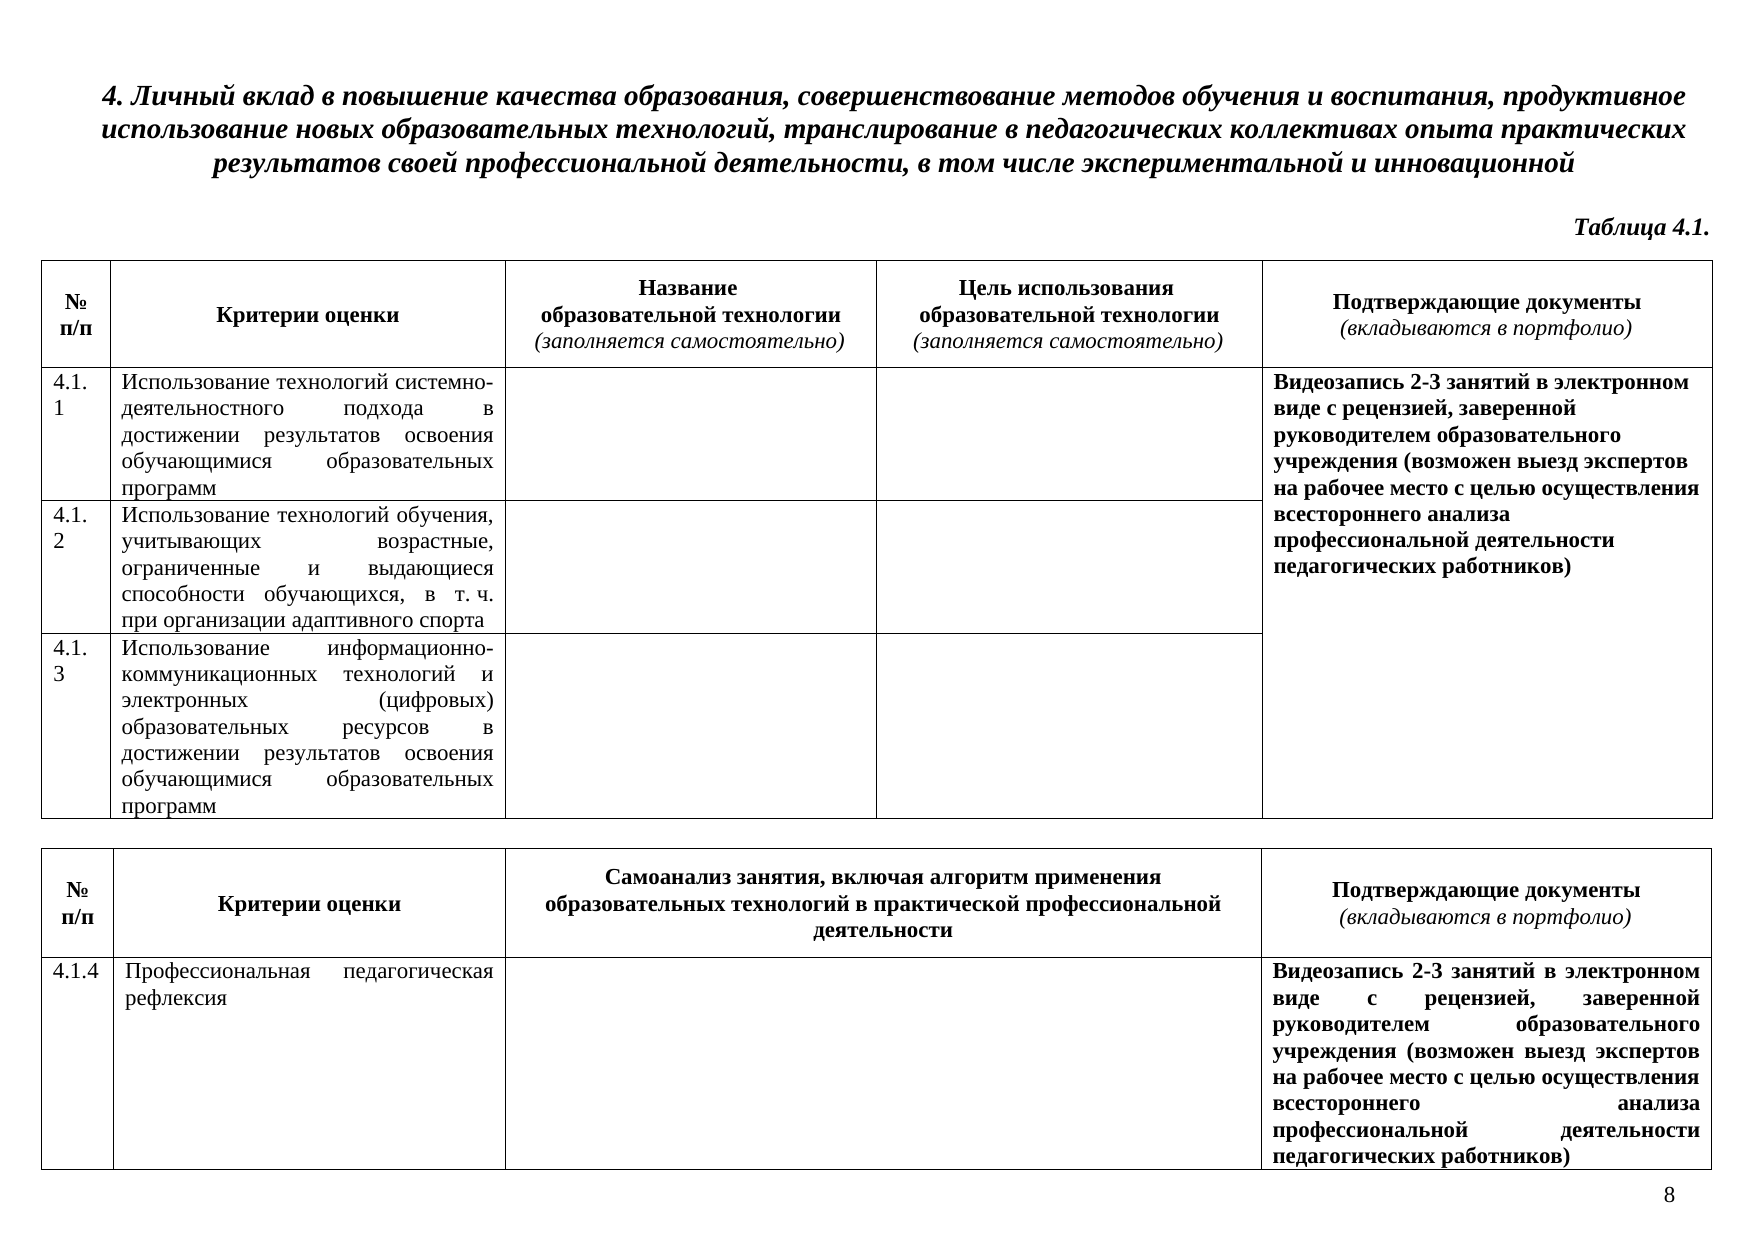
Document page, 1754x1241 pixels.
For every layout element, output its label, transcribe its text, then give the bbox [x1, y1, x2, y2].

table_header Самоанализ занятия, включая алгоритм применения образовательных технологий в практической профессиональной деятельности [506, 849, 1261, 957]
table_header № п/п [42, 261, 110, 367]
table_header Название образовательной технологии (заполняется самостоятельно) [506, 261, 876, 367]
table_header Подтверждающие документы (вкладываются в портфолио) [1262, 849, 1711, 957]
table_header Критерии оценки [111, 261, 505, 367]
table_cell [506, 368, 876, 500]
table_cell Использование технологий обучения, учитывающих возрастные, ограниченные и выдающиеся способности обучающихся, в т. ч. при организации адаптивного спорта [111, 501, 505, 633]
table_cell [506, 501, 876, 633]
table_cell 4.1.1 [42, 368, 110, 500]
table_cell [506, 634, 876, 818]
table_cell Использование технологий системно-деятельностного подхода в достижении результатов освоения обучающимися образовательных программ [111, 368, 505, 500]
table_cell Профессиональная педагогическая рефлексия [114, 958, 505, 1168]
table_cell [877, 501, 1262, 633]
table_cell 4.1.2 [42, 501, 110, 633]
text Таблица 4.1. [41, 212, 1713, 241]
table_header № п/п [42, 849, 113, 957]
table_cell Видеозапись 2-3 занятий в электронном виде с рецензией, заверенной руководителем образовательного учреждения (возможен выезд экспертов на рабочее место с целью осуществления всестороннего анализа профессиональной деятельности педагогических работников) [1263, 368, 1712, 818]
table_header Подтверждающие документы (вкладываются в портфолио) [1263, 261, 1712, 367]
table_header Цель использования образовательной технологии (заполняется самостоятельно) [877, 261, 1262, 367]
table_cell 4.1.4 [42, 958, 113, 1168]
table_cell 4.1.3 [42, 634, 110, 818]
table_cell [877, 368, 1262, 500]
table_cell Использование информационно-коммуникационных технологий и электронных (цифровых) образовательных ресурсов в достижении результатов освоения обучающимися образовательных программ [111, 634, 505, 818]
text 4. Личный вклад в повышение качества образования, совершенствование методов обучения и воспитания, продуктивное использование новых образовательных технологий, транслирование в педагогических коллективах опыта практических результатов своей профессиональной деятельности, в том числе экспериментальной и инновационной [79, 78, 1713, 178]
table_cell [506, 958, 1261, 1168]
table_header Критерии оценки [114, 849, 505, 957]
table_cell Видеозапись 2-3 занятий в электронном виде с рецензией, заверенной руководителем образовательного учреждения (возможен выезд экспертов на рабочее место с целью осуществления всестороннего анализа профессиональной деятельности педагогических работников) [1262, 958, 1711, 1168]
table_cell [877, 634, 1262, 818]
